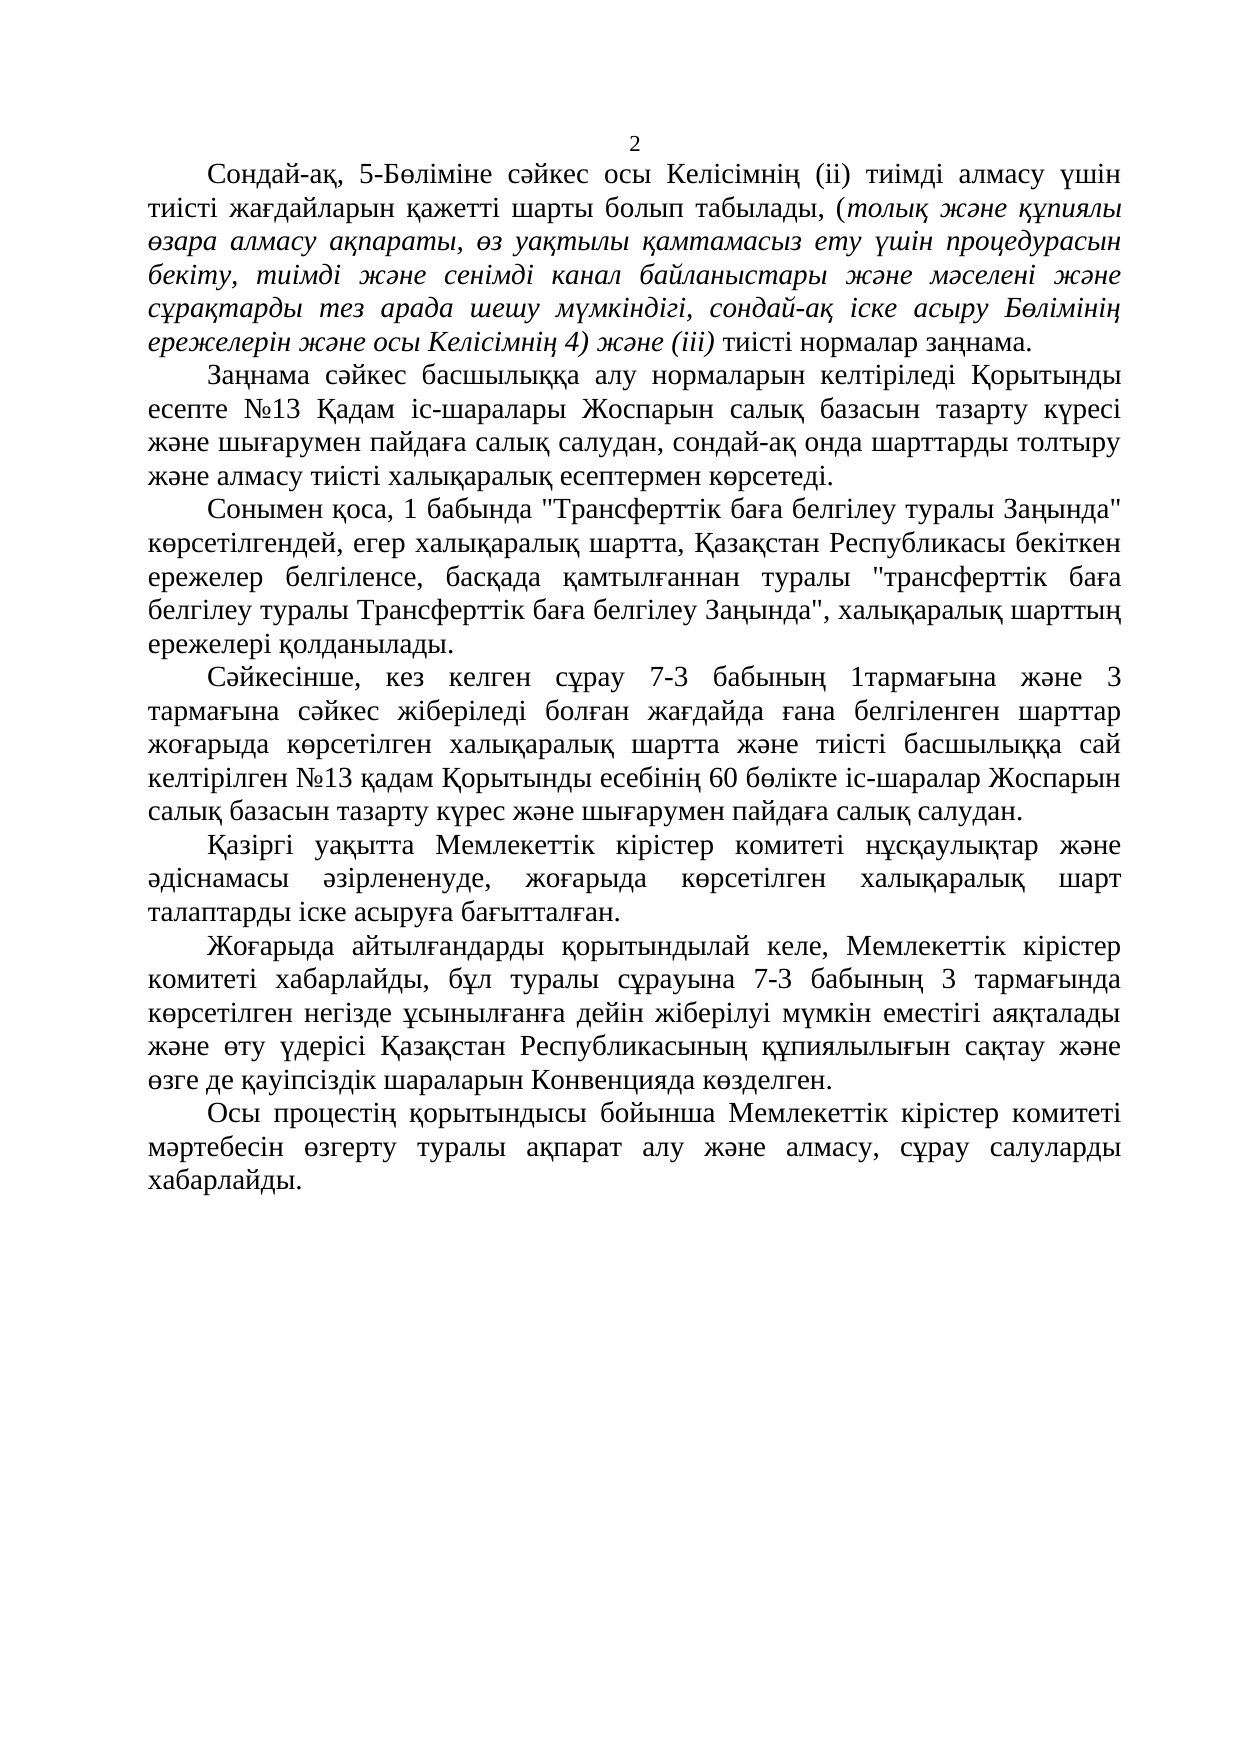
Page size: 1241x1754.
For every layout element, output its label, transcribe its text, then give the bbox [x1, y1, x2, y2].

text Заңнама сәйкес басшылыққа алу нормаларын келтіріледі Қорытынды есепте №13 Қадам іс-шаралары Жоспарын салық базасын тазарту күресі және шығарумен пайдаға салық салудан, сондай-ақ онда шарттарды толтыру және алмасу тиісті халықаралық есептермен көрсетеді. [148, 357, 1122, 492]
text Сондай-ақ, 5-Бөліміне сәйкес осы Келісімнің (ii) тиімді алмасу үшін тиісті жағдайларын қажетті шарты болып табылады, (толық және құпиялы өзара алмасу ақпараты, өз уақтылы қамтамасыз ету үшін процедурасын бекіту, тиімді және сенімді канал байланыстары және мәселені және сұрақтарды тез арада шешу мүмкіндігі, сондай-ақ іске асыру Бөлімінің ережелерін және осы Келісімнің 4) және (ііі) тиісті нормалар заңнама. [148, 156, 1122, 357]
text Осы процестің қорытындысы бойынша Мемлекеттік кірістер комитеті мәртебесін өзгерту туралы ақпарат алу және алмасу, сұрау салуларды хабарлайды. [148, 1095, 1122, 1196]
text Жоғарыда айтылғандарды қорытындылай келе, Мемлекеттік кірістер комитеті хабарлайды, бұл туралы сұрауына 7-3 бабының 3 тармағында көрсетілген негізде ұсынылғанға дейін жіберілуі мүмкін еместігі аяқталады және өту үдерісі Қазақстан Республикасының құпиялылығын сақтау және өзге де қауіпсіздік шараларын Конвенцияда көзделген. [148, 928, 1122, 1095]
text Қазіргі уақытта Мемлекеттік кірістер комитеті нұсқаулықтар және әдіснамасы әзірлененуде, жоғарыда көрсетілген халықаралық шарт талаптарды іске асыруға бағытталған. [148, 827, 1122, 928]
text Сәйкесінше, кез келген сұрау 7-3 бабының 1тармағына және 3 тармағына сәйкес жіберіледі болған жағдайда ғана белгіленген шарттар жоғарыда көрсетілген халықаралық шартта және тиісті басшылыққа сай келтірілген №13 қадам Қорытынды есебінің 60 бөлікте іс-шаралар Жоспарын салық базасын тазарту күрес және шығарумен пайдаға салық салудан. [148, 659, 1122, 827]
text Сонымен қоса, 1 бабында "Трансферттік баға белгілеу туралы Заңында" көрсетілгендей, егер халықаралық шартта, Қазақстан Республикасы бекіткен ережелер белгіленсе, басқада қамтылғаннан туралы "трансферттік баға белгілеу туралы Трансферттік баға белгілеу Заңында", халықаралық шарттың ережелері қолданылады. [148, 492, 1122, 659]
